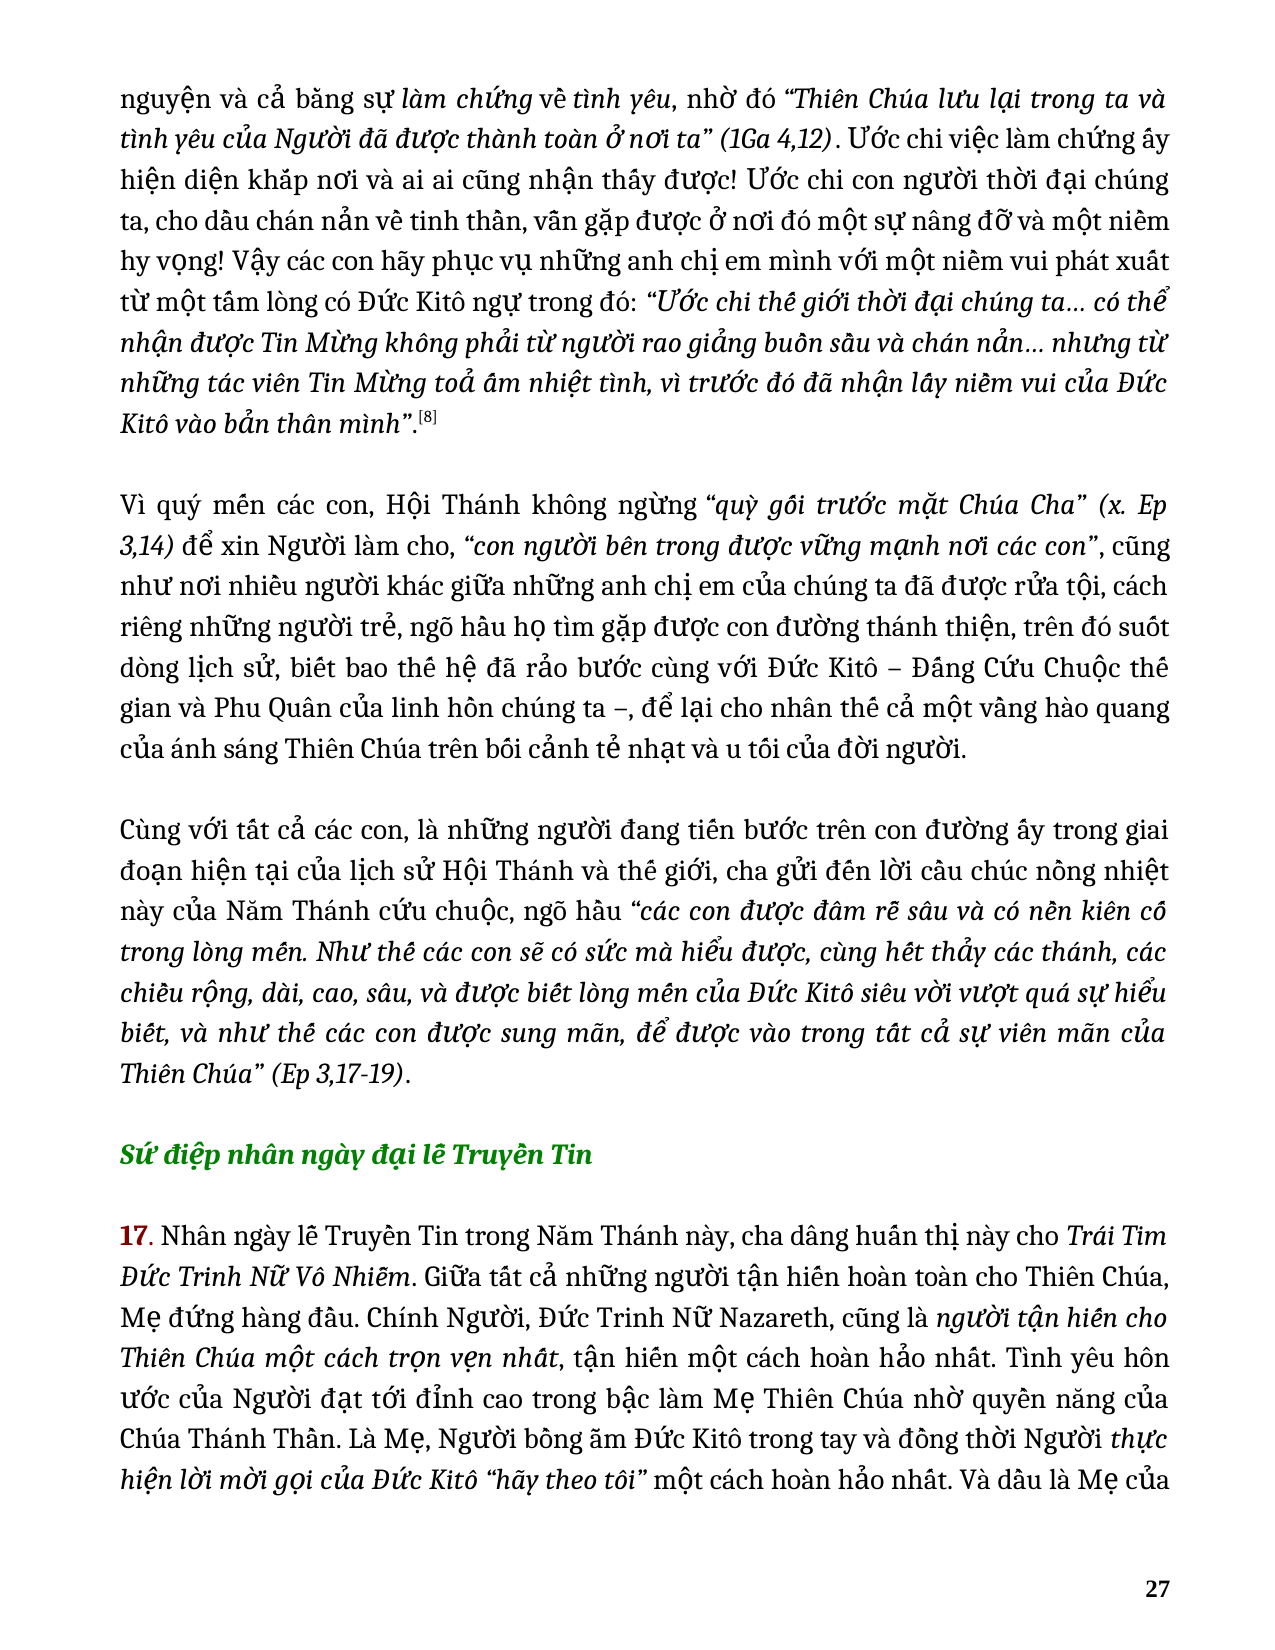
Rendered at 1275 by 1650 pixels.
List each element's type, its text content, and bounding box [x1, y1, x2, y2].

text Vì quý mến các con, Hội Thánh không ngừng “quỳ gối trước mặt Chúa Cha” (x. Ep 3,14) để xin Người làm cho, “con người bên trong được vững mạnh nơi các con”, cũng như nơi nhiều người khác giữa những anh chị em của chúng ta đã được rửa tội, cách riêng những người trẻ, ngõ hầu họ tìm gặp được con đường thánh thiện, trên đó suốt dòng lịch sử, biết bao thế hệ đã rảo bước cùng với Đức Kitô – Đấng Cứu Chuộc thế gian và Phu Quân của linh hồn chúng ta –, để lại cho nhân thế cả một vầng hào quang của ánh sáng Thiên Chúa trên bối cảnh tẻ nhạt và u tối của đời người. [120, 481, 1170, 766]
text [120, 1212, 1170, 1497]
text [120, 75, 1170, 441]
text Sứ điệp nhân ngày đại lễ Truyền Tin [120, 1131, 1170, 1172]
text Cùng với tất cả các con, là những người đang tiến bước trên con đường ấy trong giai đoạn hiện tại của lịch sử Hội Thánh và thế giới, cha gửi đến lời cầu chúc nồng nhiệt này của Năm Thánh cứu chuộc, ngõ hầu “các con được đâm rễ sâu và có nền kiên cố trong lòng mến. Như thế các con sẽ có sức mà hiểu được, cùng hết thảy các thánh, các chiều rộng, dài, cao, sâu, và được biết lòng mến của Đức Kitô siêu vời vượt quá sự hiểu biết, và như thế các con được sung mãn, để được vào trong tất cả sự viên mãn của Thiên Chúa” (Ep 3,17-19). [120, 806, 1170, 1091]
